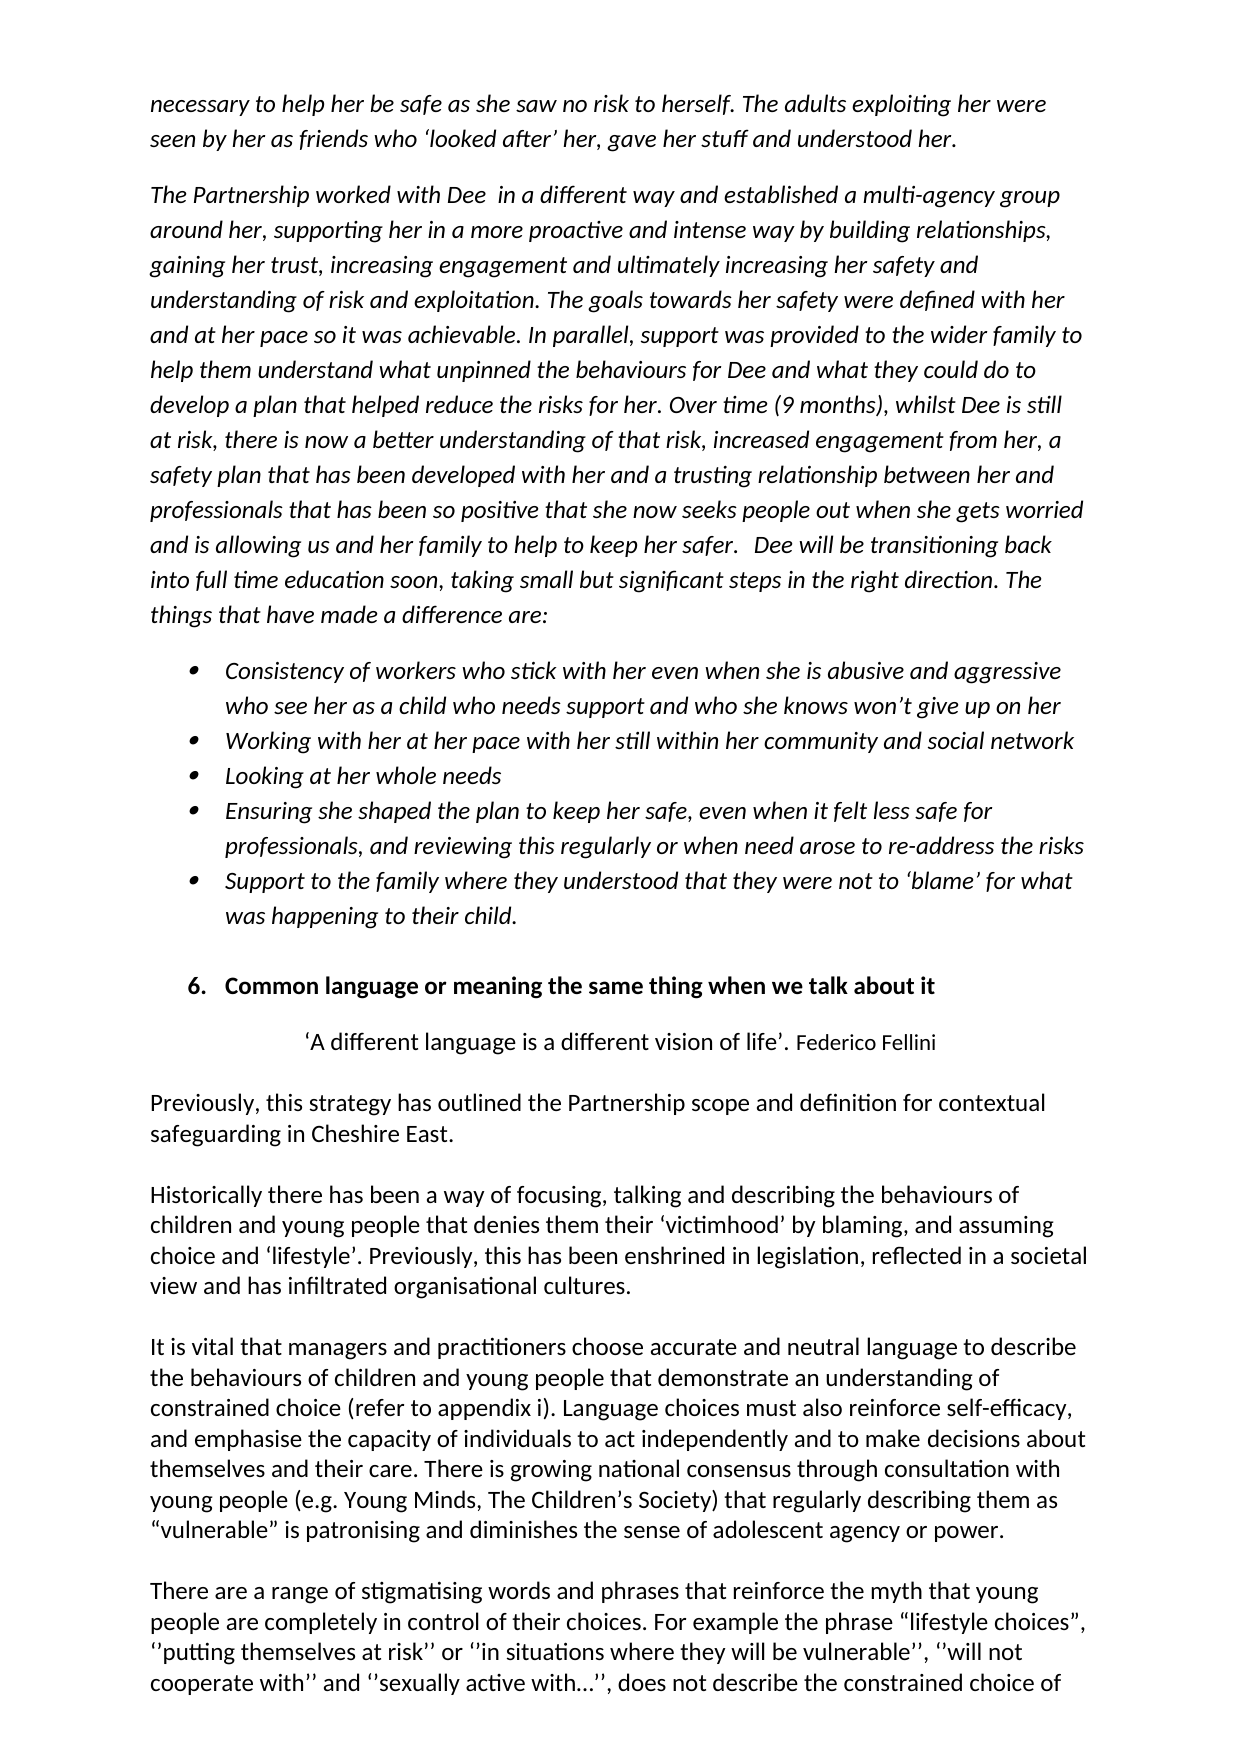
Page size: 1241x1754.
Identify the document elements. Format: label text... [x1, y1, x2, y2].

text The Partnership worked with Dee in a different way and established a multi-agency group around her, supporting her in a more proactive and intense way by building relationships, gaining her trust, increasing engagement and ultimately increasing her safety and understanding of risk and exploitation. The goals towards her safety were defined with her and at her pace so it was achievable. In parallel, support was provided to the wider family to help them understand what unpinned the behaviours for Dee and what they could do to develop a plan that helped reduce the risks for her. Over time (9 months), whilst Dee is still at risk, there is now a better understanding of that risk, increased engagement from her, a safety plan that has been developed with her and a trusting relationship between her and professionals that has been so positive that she now seeks people out when she gets worried and is allowing us and her family to help to keep her safer. Dee will be transitioning back into full time education soon, taking small but significant steps in the right direction. The things that have made a difference are: [150, 179, 1090, 630]
text It is vital that managers and practitioners choose accurate and neutral language to describe the behaviours of children and young people that demonstrate an understanding of constrained choice (refer to appendix i). Language choices must also reinforce self-efficacy, and emphasise the capacity of individuals to act independently and to make decisions about themselves and their care. There is growing national consensus through consultation with young people (e.g. Young Minds, The Children’s Society) that regularly describing them as “vulnerable” is patronising and diminishes the sense of adolescent agency or power. [150, 1331, 1090, 1545]
list Consistency of workers who stick with her even when she is abusive and aggressive who see her as a child who needs support and who she knows won’t give up on her [187, 655, 1090, 721]
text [150, 1576, 1090, 1698]
list Support to the family where they understood that they were not to ‘blame’ for what was happening to their child. [187, 865, 1090, 931]
text ‘A different language is a different vision of life’. Federico Fellini [150, 1026, 1090, 1057]
list Working with her at her pace with her still within her community and social network [187, 725, 1090, 756]
list Common language or meaning the same thing when we talk about it [187, 970, 1090, 1001]
list Ensuring she shaped the plan to keep her safe, even when it felt less safe for professionals, and reviewing this regularly or when need arose to re-address the risks [187, 795, 1090, 861]
text Historically there has been a way of focusing, talking and describing the behaviours of children and young people that denies them their ‘victimhood’ by blaming, and assuming choice and ‘lifestyle’. Previously, this has been enshrined in legislation, reflected in a societal view and has infiltrated organisational cultures. [150, 1179, 1090, 1301]
list Looking at her whole needs [187, 760, 1090, 791]
text Previously, this strategy has outlined the Partnership scope and definition for contextual safeguarding in Cheshire East. [150, 1087, 1090, 1148]
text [150, 89, 1090, 154]
